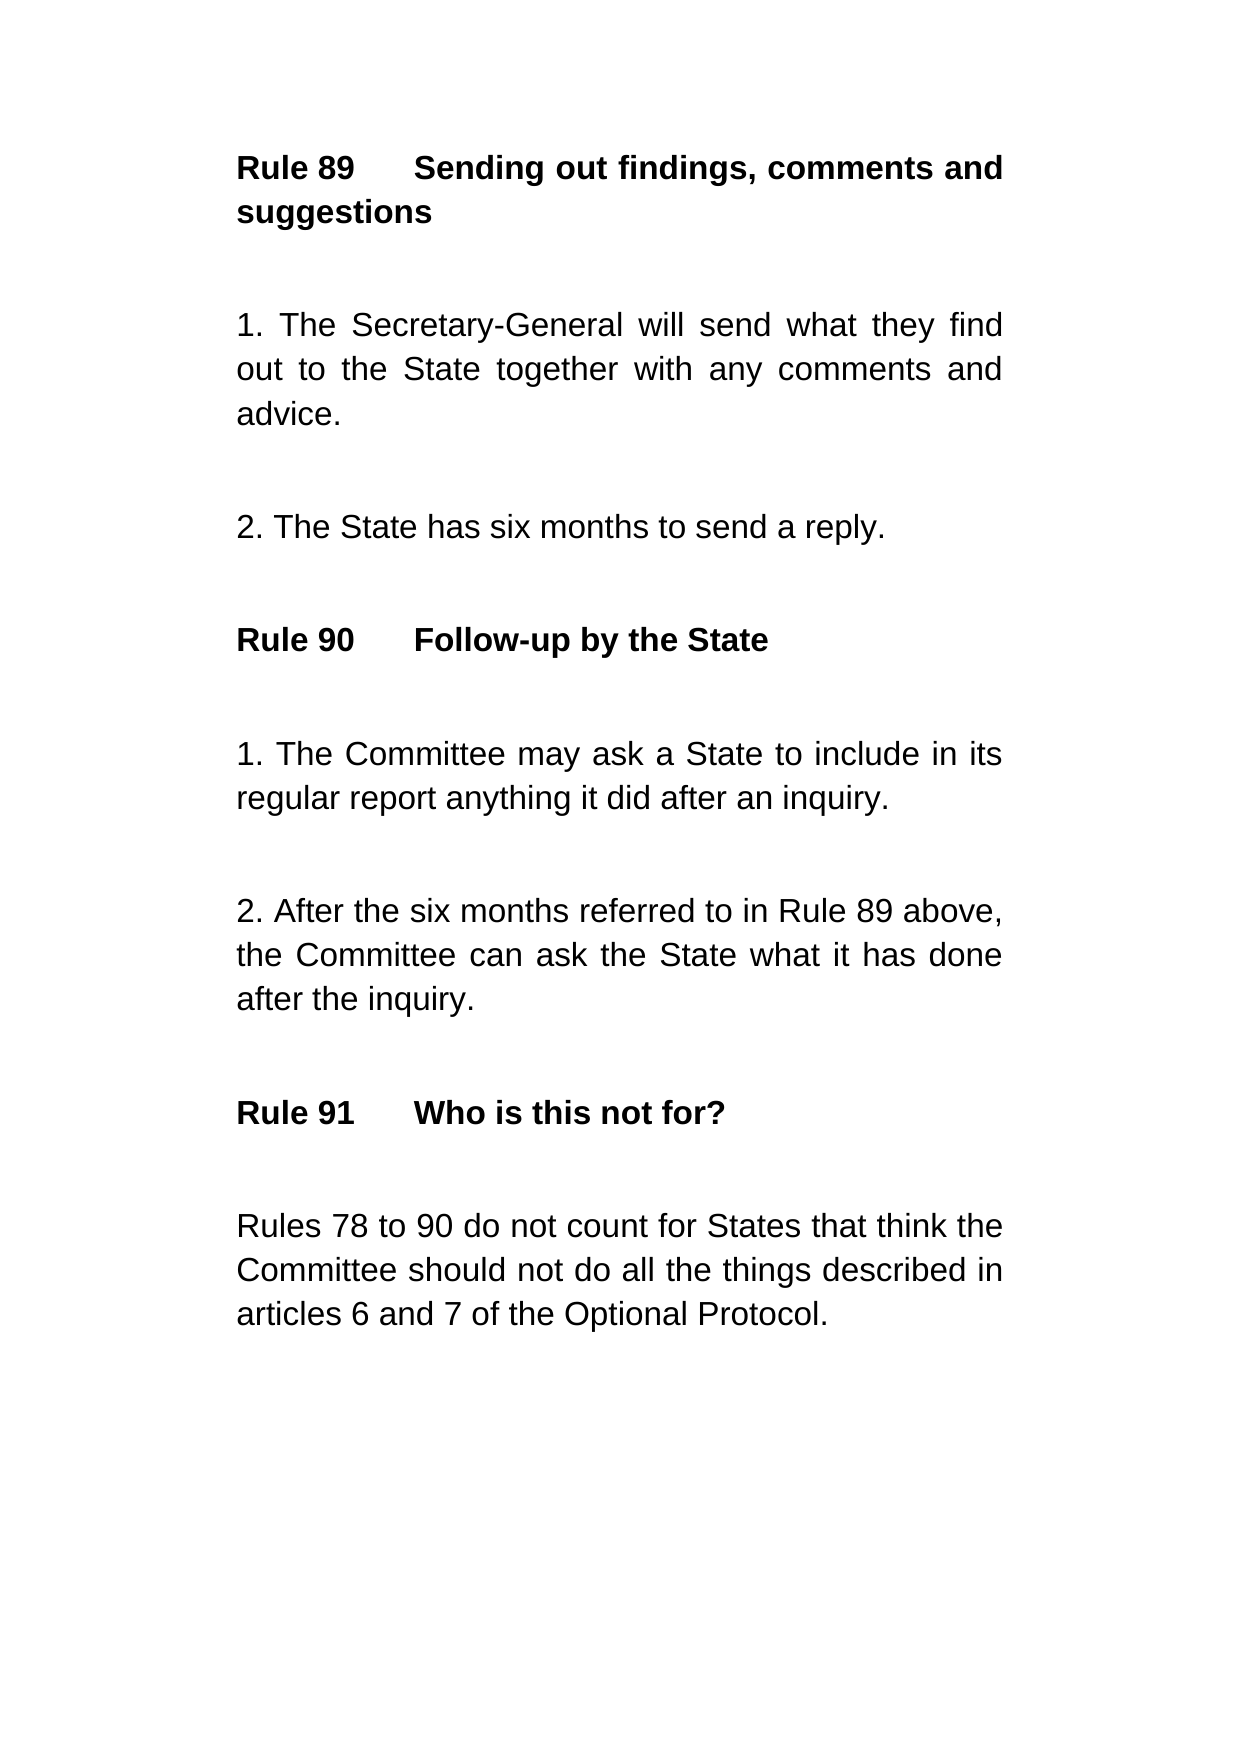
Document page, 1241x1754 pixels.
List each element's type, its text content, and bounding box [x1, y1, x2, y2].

text 2. The State has six months to send a reply. [236, 507, 1004, 545]
text 2. After the six months referred to in Rule 89 above, the Committee can ask the State what it has done after the inquiry. [236, 891, 1004, 1018]
text 1. The Committee may ask a State to include in its regular report anything it did after an inquiry. [236, 733, 1004, 816]
text Rules 78 to 90 do not count for States that think the Committee should not do all the things described in articles 6 and 7 of the Optional Protocol. [236, 1206, 1004, 1333]
text Rule 89 Sending out findings, comments and suggestions [236, 148, 1004, 230]
text Rule 90 Follow-up by the State [236, 620, 1004, 659]
text Rule 91 Who is this not for? [236, 1093, 1004, 1131]
text 1. The Secretary-General will send what they find out to the State together with any comments and advice. [236, 305, 1004, 432]
